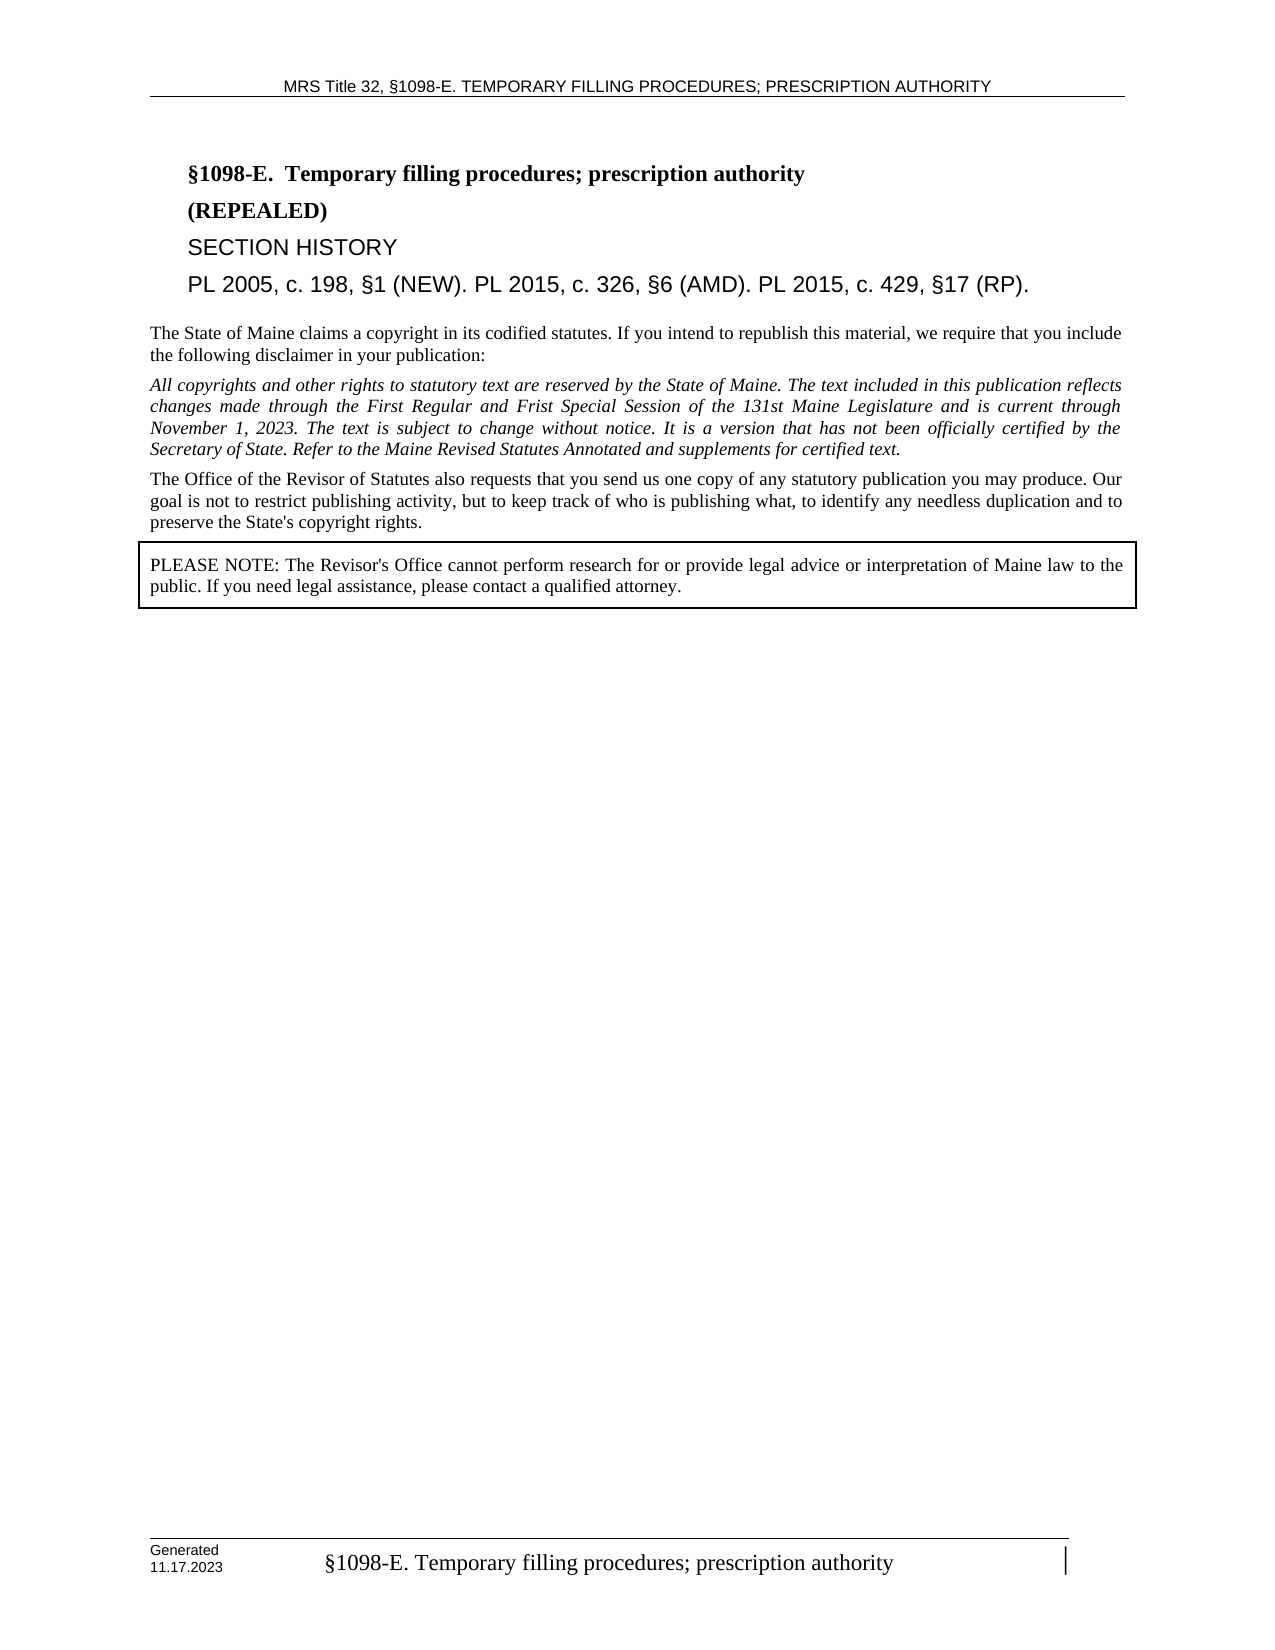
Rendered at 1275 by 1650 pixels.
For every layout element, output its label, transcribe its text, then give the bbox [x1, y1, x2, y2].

text The Office of the Revisor of Statutes also requests that you send us one copy of any statutory publication you may produce. Our goal is not to restrict publishing activity, but to keep track of who is publishing what, to identify any needless duplication and to preserve the State's copyright rights. [150, 468, 1125, 533]
text SECTION HISTORY [187, 234, 1125, 260]
text All copyrights and other rights to statutory text are reserved by the State of Maine. The text included in this publication reflects changes made through the First Regular and Frist Special Session of the 131st Maine Legislature and is current through November 1, 2023 . The text is subject to change without notice. It is a version that has not been officially certified by the Secretary of State. Refer to the Maine Revised Statutes Annotated and supplements for certified text. [150, 373, 1125, 460]
text §1098-E. Temporary filling procedures; prescription authority [187, 160, 1125, 187]
text PLEASE NOTE: The Revisor's Office cannot perform research for or provide legal advice or interpretation of Maine law to the public. If you need legal assistance, please contact a qualified attorney. [140, 543, 1135, 607]
text The State of Maine claims a copyright in its codified statutes. If you intend to republish this material, we require that you include the following disclaimer in your publication: [150, 322, 1125, 365]
text PL 2005, c. 198, §1 (NEW). PL 2015, c. 326, §6 (AMD). PL 2015, c. 429, §17 (RP). [187, 271, 1125, 297]
text (REPEALED) [187, 197, 1125, 223]
